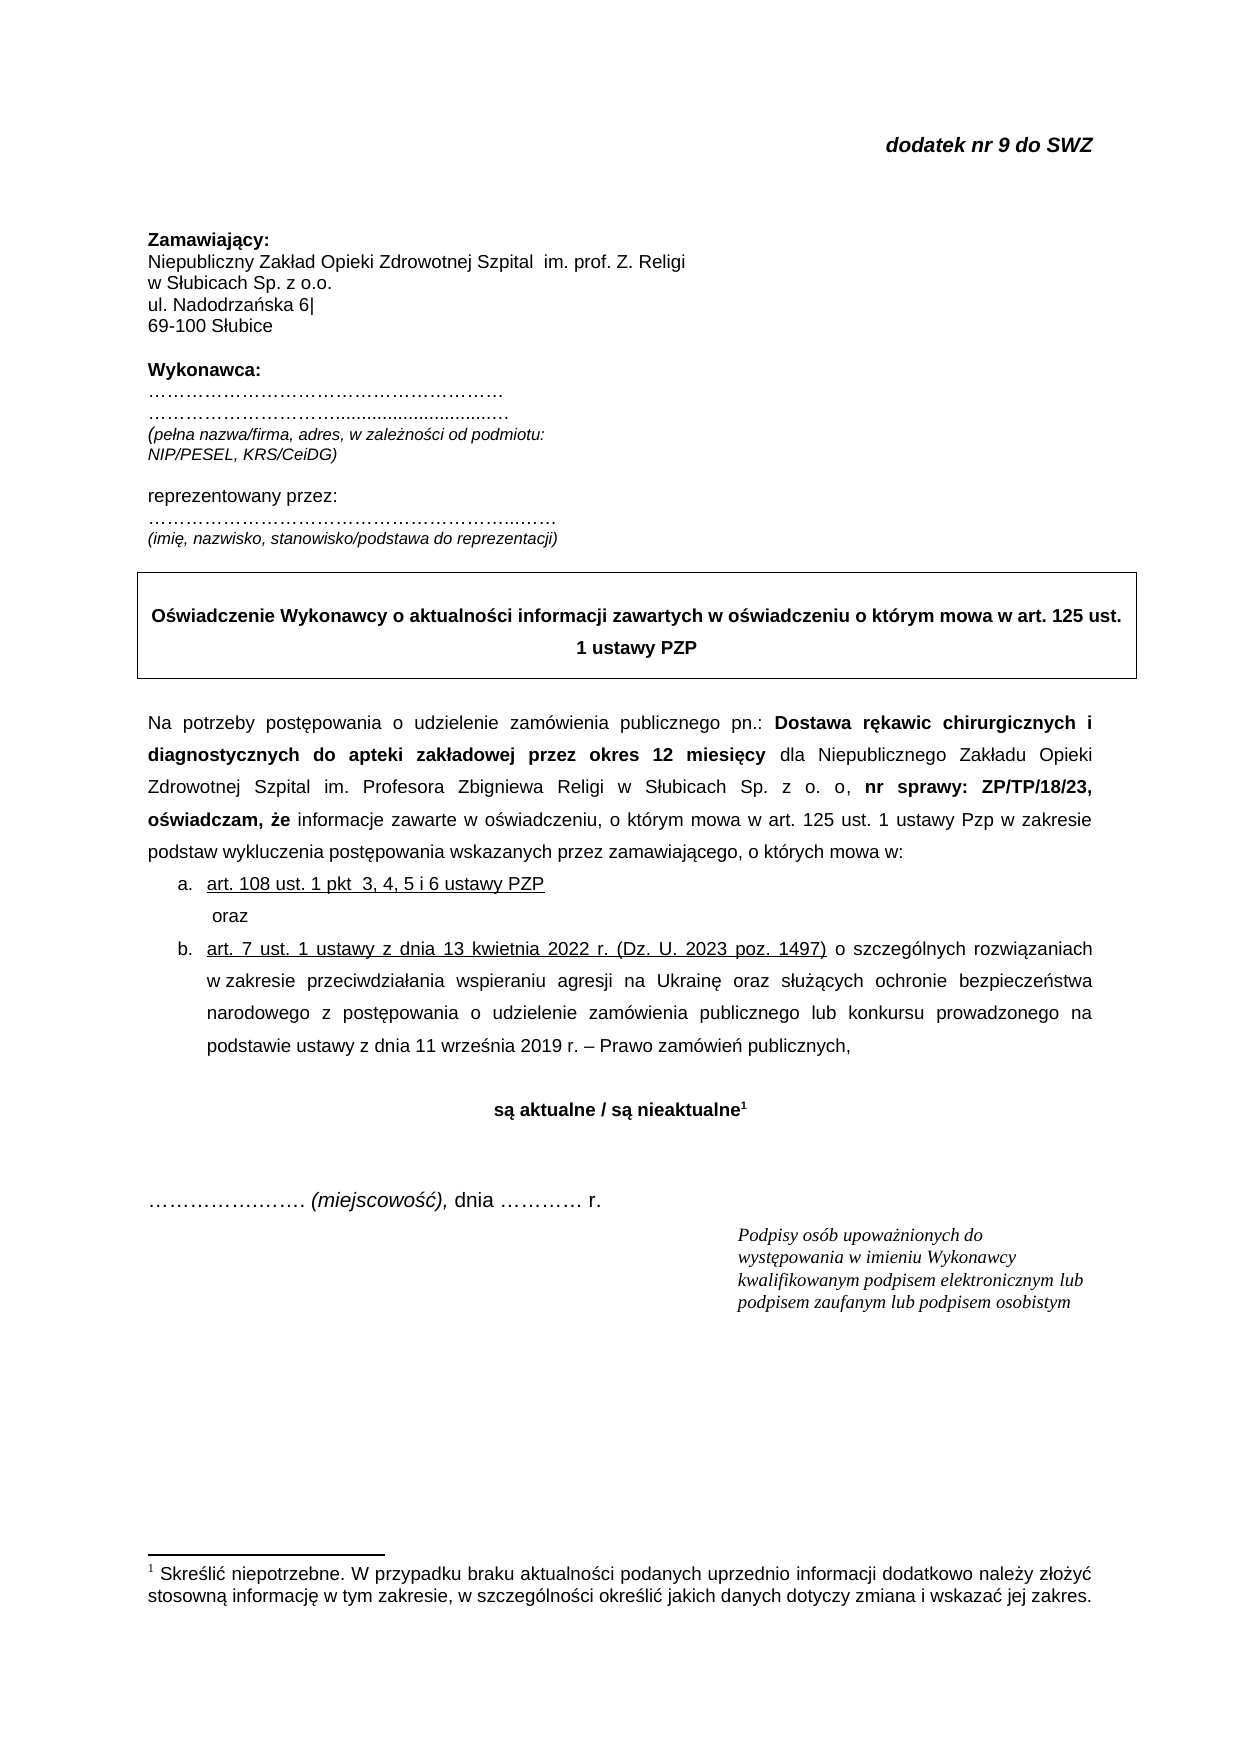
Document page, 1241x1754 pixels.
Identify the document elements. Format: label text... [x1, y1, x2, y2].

text Na potrzeby postępowania o udzielenie zamówienia publicznego pn.: Dostawa rękawic chirurgicznych i diagnostycznych do apteki zakładowej przez okres 12 miesięcy dla Niepublicznego Zakładu Opieki Zdrowotnej Szpital im. Profesora Zbigniewa Religi w Słubicach Sp. z o. o, nr sprawy: ZP/TP/18/23, oświadczam, że informacje zawarte w oświadczeniu, o którym mowa w art. 125 ust. 1 ustawy Pzp w zakresie podstaw wykluczenia postępowania wskazanych przez zamawiającego, o których mowa w: [148, 712, 1093, 862]
table_header Oświadczenie Wykonawcy o aktualności informacji zawartych w oświadczeniu o którym mowa w art. 125 ust. 1 ustawy PZP [138, 573, 1136, 678]
text Niepubliczny Zakład Opieki Zdrowotnej Szpital im. prof. Z. Religi w Słubicach Sp. z o.o. ul. Nadodrzańska 6| 69-100 Słubice [148, 251, 1093, 337]
text są aktualne / są nieaktualne [148, 1099, 1093, 1121]
list art. 108 ust. 1 pkt 3, 4, 5 i 6 ustawy PZP [177, 873, 1093, 894]
text Wykonawca: ………………………………………………… …………………………..............................… (pełna nazwa/firma, adres, w zależności od podmiotu: NIP/PESEL, KRS/CeiDG) [148, 358, 1093, 464]
text oraz [207, 905, 1093, 927]
text reprezentowany przez: …………………………………………………...…… (imię, nazwisko, stanowisko/podstawa do reprezentacji) [148, 464, 1093, 548]
list art. 7 ust. 1 ustawy z dnia 13 kwietnia 2022 r. (Dz. U. 2023 poz. 1497) o szczególnych rozwiązaniach w zakresie przeciwdziałania wspieraniu agresji na Ukrainę oraz służących ochronie bezpieczeństwa narodowego z postępowania o udzielenie zamówienia publicznego lub konkursu prowadzonego na podstawie ustawy z dnia 11 września 2019 r. – Prawo zamówień publicznych, [177, 938, 1093, 1056]
text dodatek nr 9 do SWZ [148, 133, 1093, 157]
text Podpisy osób upoważnionych do występowania w imieniu Wykonawcy kwalifikowanym podpisem elektronicznym lub podpisem zaufanym lub podpisem osobistym [738, 1224, 1093, 1313]
text …………….……. (miejscowość), dnia ………… r. [148, 1188, 1093, 1212]
text Zamawiający: [148, 229, 1093, 251]
